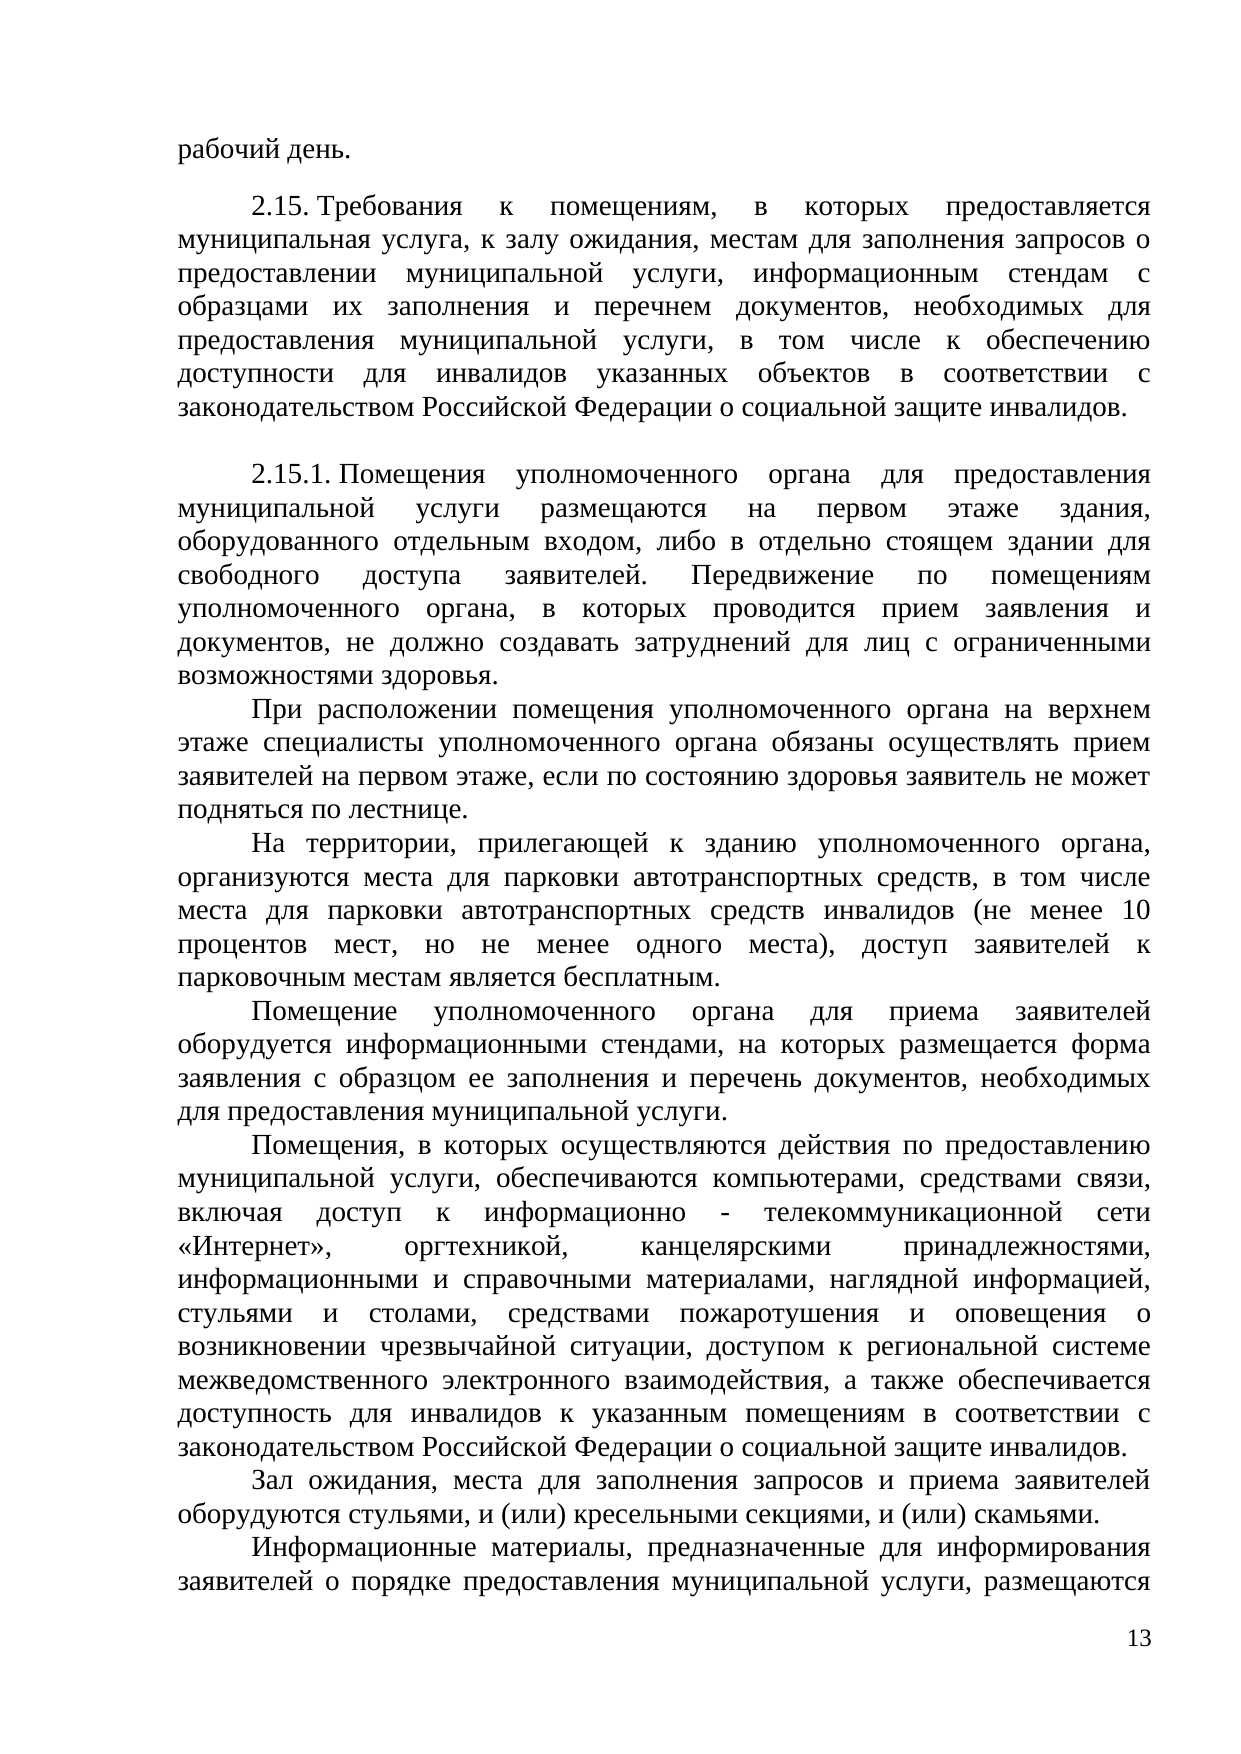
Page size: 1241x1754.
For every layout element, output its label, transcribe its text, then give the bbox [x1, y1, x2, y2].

text На территории, прилегающей к зданию уполномоченного органа, организуются места для парковки автотранспортных средств, в том числе места для парковки автотранспортных средств инвалидов (не менее 10 процентов мест, но не менее одного места), доступ заявителей к парковочным местам является бесплатным. [177, 825, 1152, 993]
text При расположении помещения уполномоченного органа на верхнем этаже специалисты уполномоченного органа обязаны осуществлять прием заявителей на первом этаже, если по состоянию здоровья заявитель не может подняться по лестнице. [177, 691, 1152, 825]
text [177, 131, 1152, 165]
text 2.15.1..Помещения уполномоченного органа для предоставления муниципальной услуги размещаются на первом этаже здания, оборудованного отдельным входом, либо в отдельно стоящем здании для свободного доступа заявителей. Передвижение по помещениям уполномоченного органа, в которых проводится прием заявления и документов, не должно создавать затруднений для лиц с ограниченными возможностями здоровья. [177, 456, 1152, 691]
text Помещения, в которых осуществляются действия по предоставлению муниципальной услуги, обеспечиваются компьютерами, средствами связи, включая доступ к информационно - телекоммуникационной сети «Интернет», оргтехникой, канцелярскими принадлежностями, информационными и справочными материалами, наглядной информацией, стульями и столами, средствами пожаротушения и оповещения о возникновении чрезвычайной ситуации, доступом к региональной системе межведомственного электронного взаимодействия, а также обеспечивается доступность для инвалидов к указанным помещениям в соответствии с законодательством Российской Федерации о социальной защите инвалидов. [177, 1127, 1152, 1462]
text Зал ожидания, места для заполнения запросов и приема заявителей оборудуются стульями, и (или) кресельными секциями, и (или) скамьями. [177, 1462, 1152, 1529]
text 2.15..Требования к помещениям, в которых предоставляется муниципальная услуга, к залу ожидания, местам для заполнения запросов о предоставлении муниципальной услуги, информационным стендам с образцами их заполнения и перечнем документов, необходимых для предоставления муниципальной услуги, в том числе к обеспечению доступности для инвалидов указанных объектов в соответствии с законодательством Российской Федерации о социальной защите инвалидов. [177, 188, 1152, 423]
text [177, 1529, 1152, 1597]
text Помещение уполномоченного органа для приема заявителей оборудуется информационными стендами, на которых размещается форма заявления с образцом ее заполнения и перечень документов, необходимых для предоставления муниципальной услуги. [177, 993, 1152, 1127]
